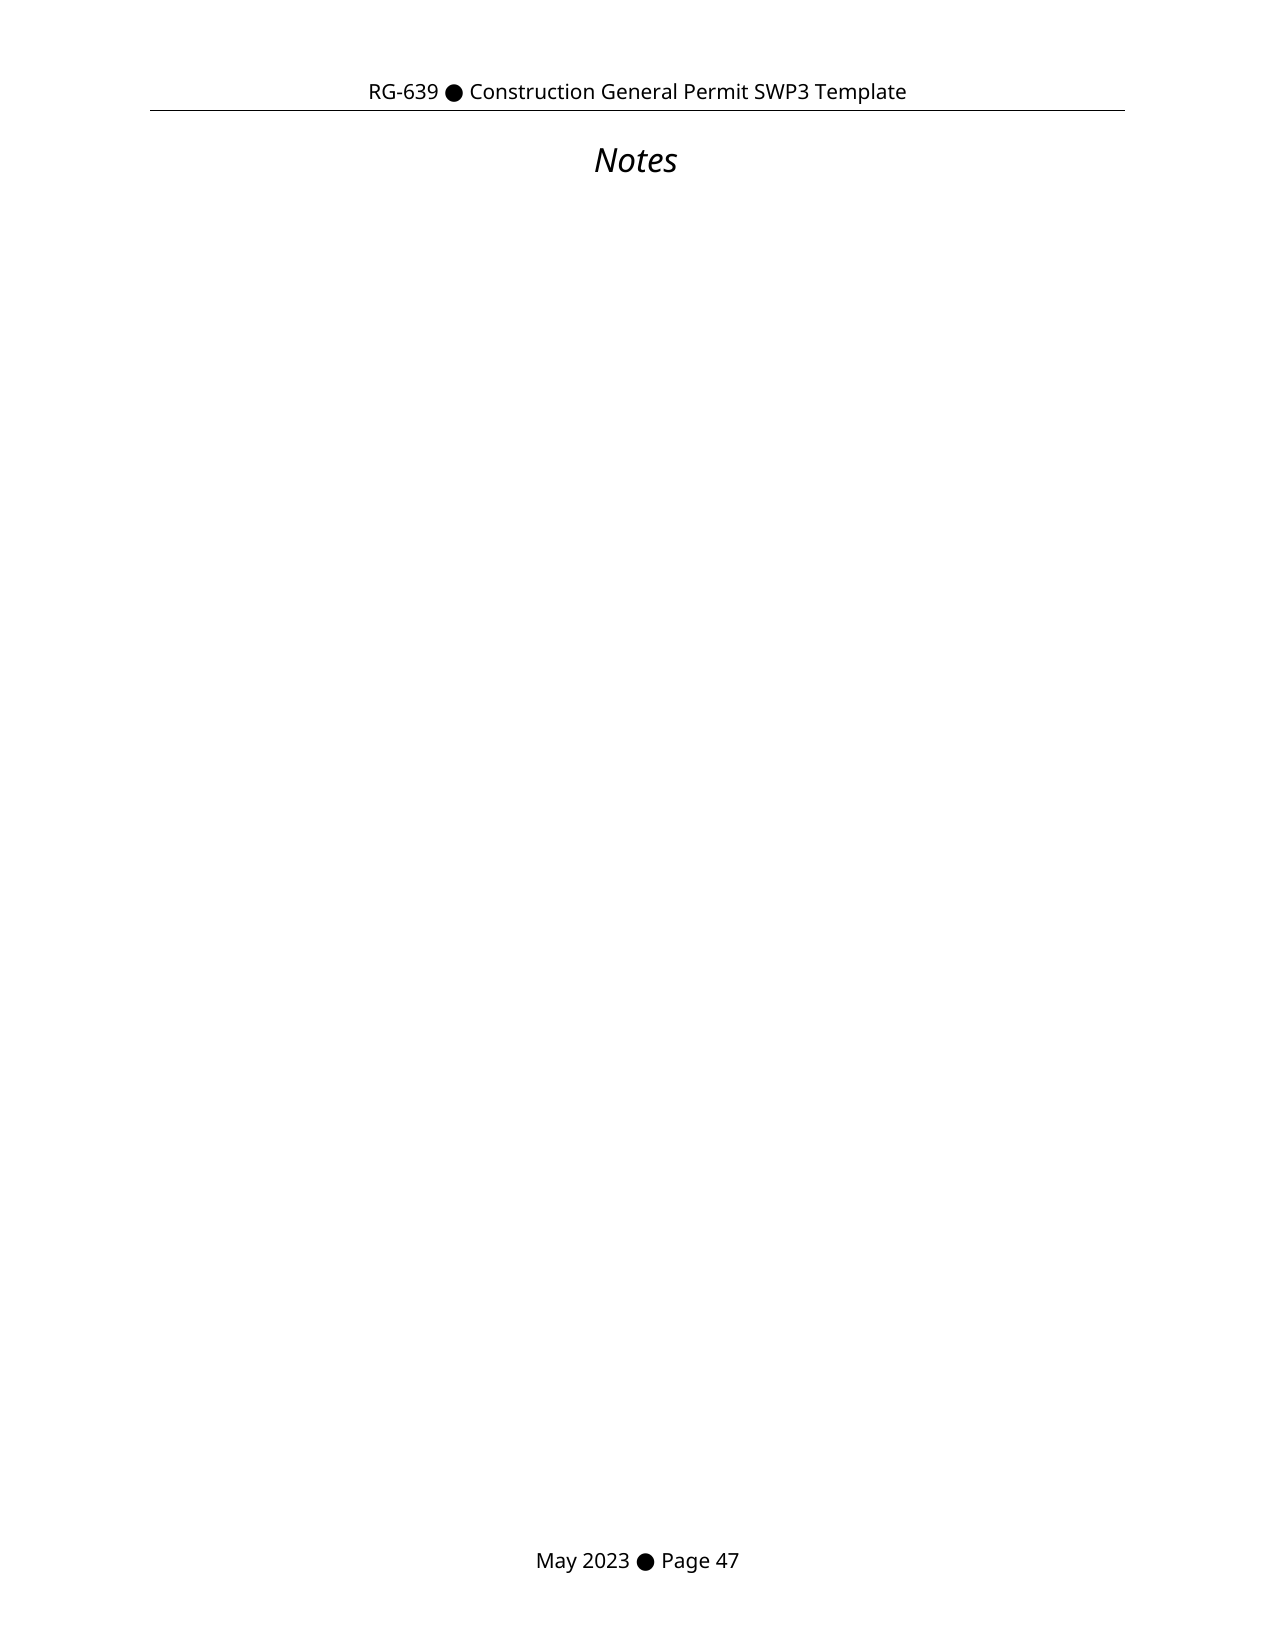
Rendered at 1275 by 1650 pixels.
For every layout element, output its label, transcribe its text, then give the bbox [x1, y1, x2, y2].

text Notes [150, 136, 1125, 182]
